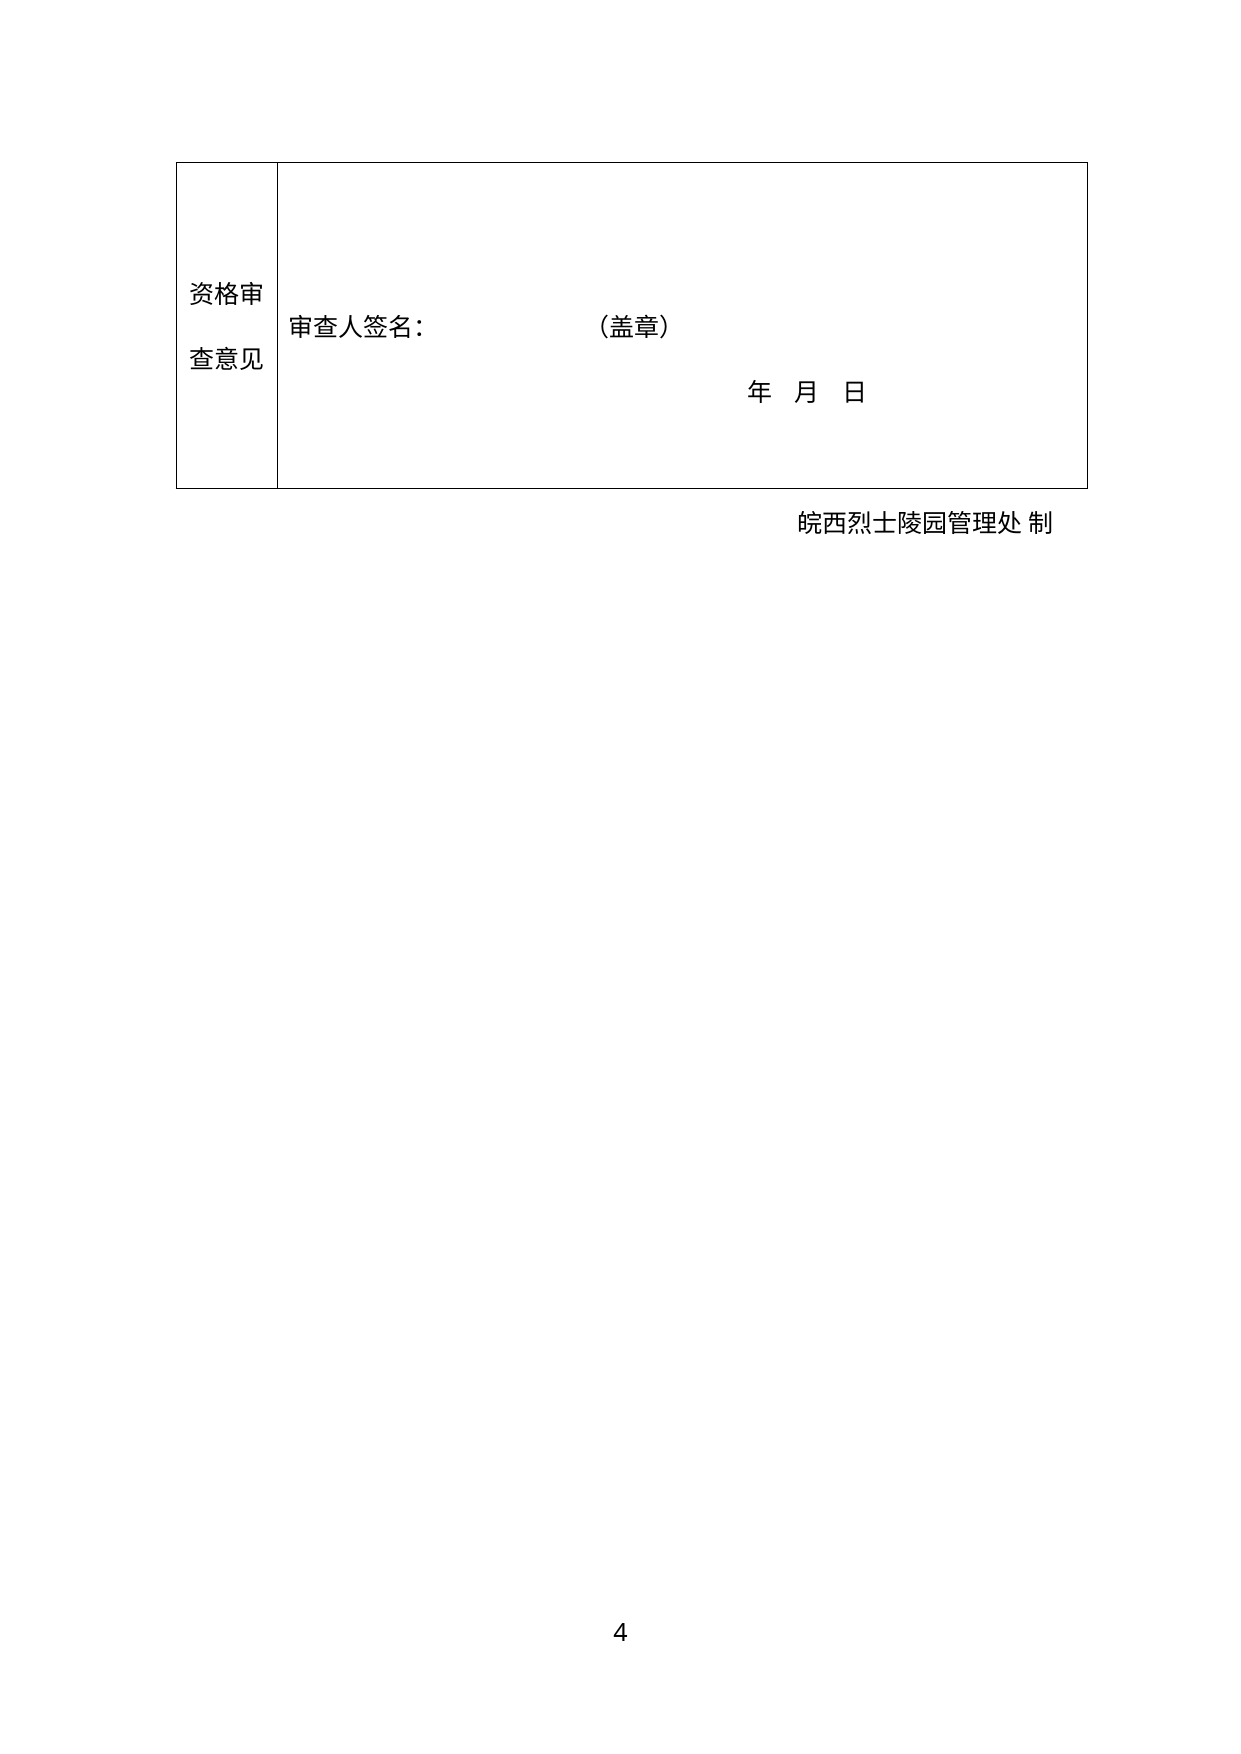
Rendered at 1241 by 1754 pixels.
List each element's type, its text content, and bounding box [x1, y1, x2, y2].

table_cell 审查人签名： （盖章） 年 月 日 [278, 163, 1087, 488]
text 皖西烈士陵园管理处 制 [187, 489, 1053, 554]
table_cell 资格审查意见 [177, 163, 277, 488]
